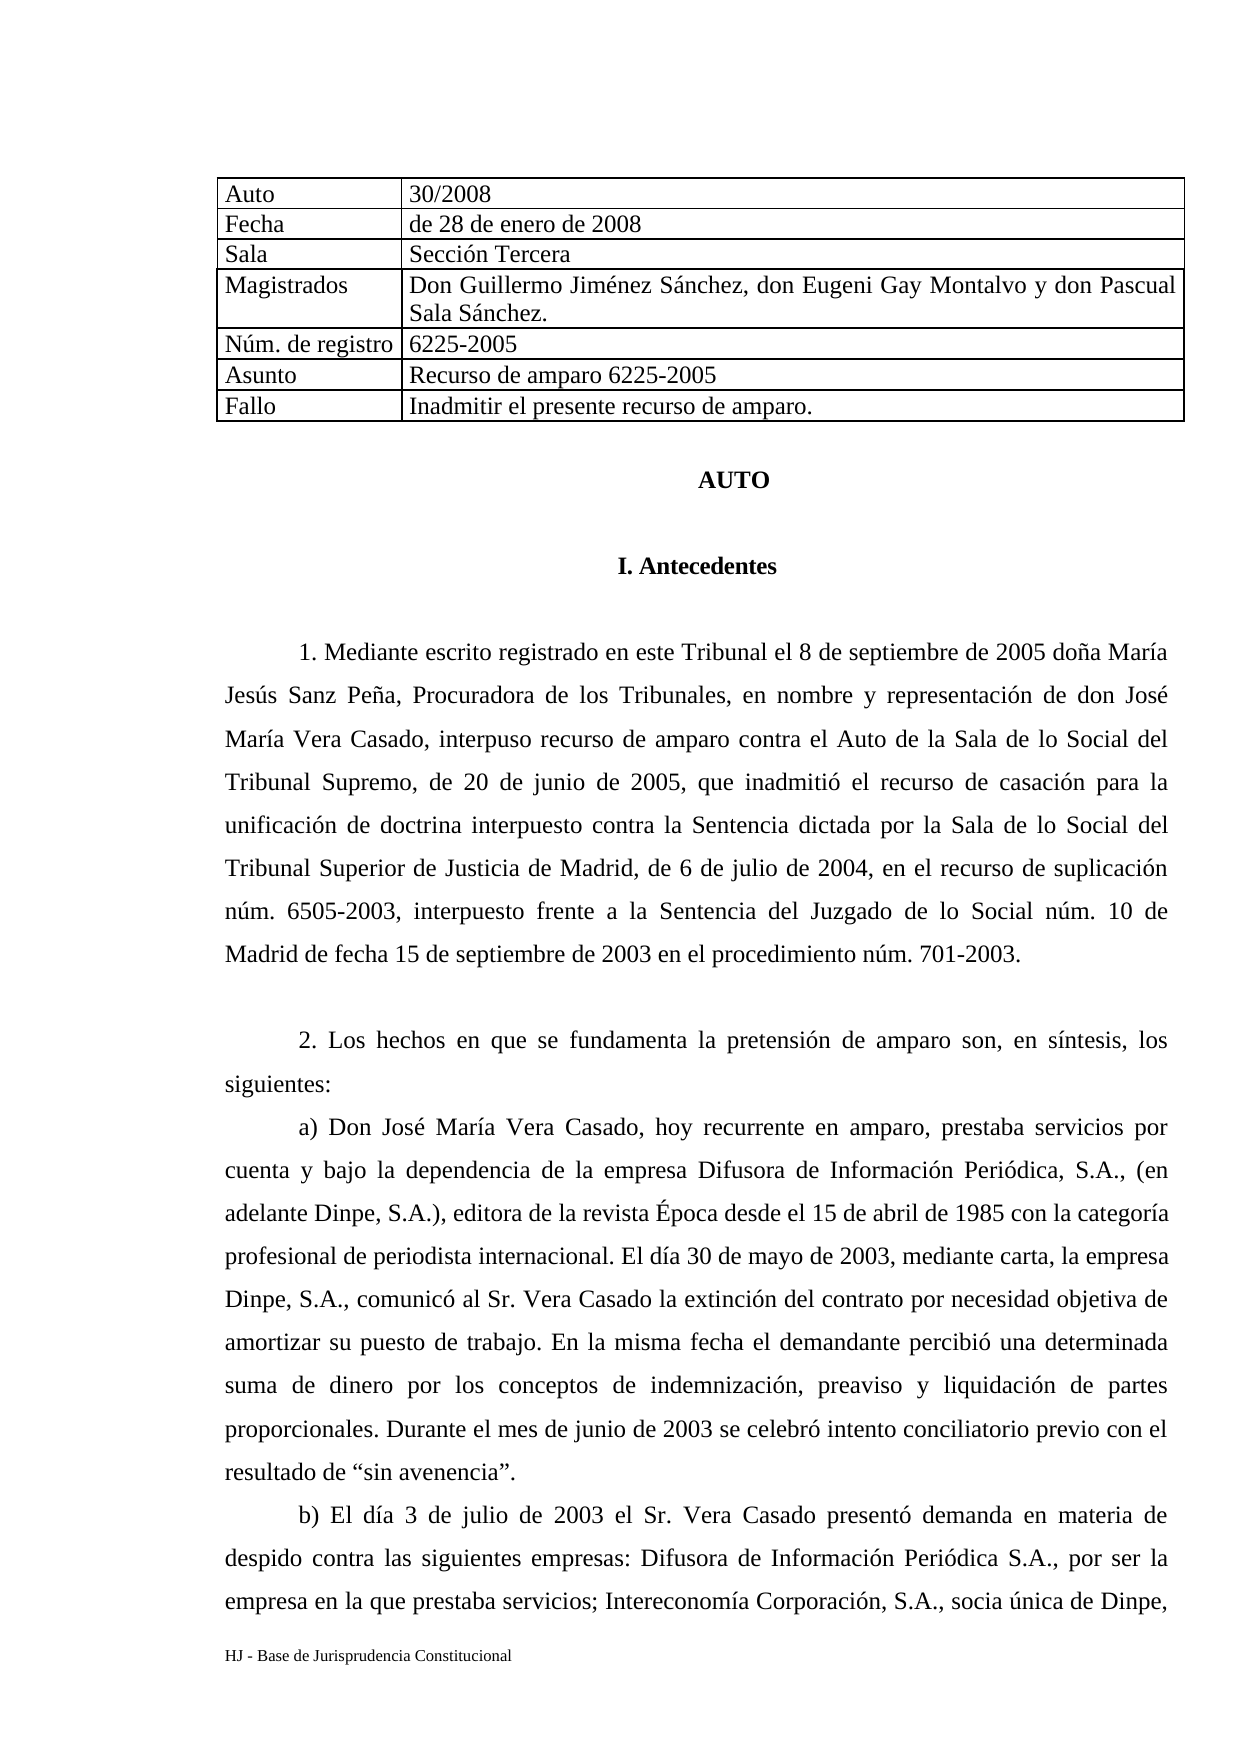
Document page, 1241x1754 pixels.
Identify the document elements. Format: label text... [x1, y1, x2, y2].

table_cell Fecha [218, 209, 401, 238]
table_cell Núm. de registro [218, 329, 401, 358]
table_cell Asunto [218, 360, 401, 389]
table_cell Fallo [218, 391, 401, 420]
table_cell Recurso de amparo 6225-2005 [403, 360, 1183, 389]
table_cell Sección Tercera [402, 240, 1184, 268]
text 1. Mediante escrito registrado en este Tribunal el 8 de septiembre de 2005 doña María Jesús Sanz Peña, Procuradora de los Tribunales, en nombre y representación de don José María Vera Casado, interpuso recurso de amparo contra el Auto de la Sala de lo Social del Tribunal Supremo, de 20 de junio de 2005, que inadmitió el recurso de casación para la unificación de doctrina interpuesto contra la Sentencia dictada por la Sala de lo Social del Tribunal Superior de Justicia de Madrid, de 6 de julio de 2004, en el recurso de suplicación núm. 6505-2003, interpuesto frente a la Sentencia del Juzgado de lo Social núm. 10 de Madrid de fecha 15 de septiembre de 2003 en el procedimiento núm. 701-2003. [224, 637, 1169, 968]
table_cell Inadmitir el presente recurso de amparo. [403, 391, 1183, 420]
table_cell Magistrados [218, 270, 401, 327]
table_cell de 28 de enero de 2008 [402, 209, 1184, 238]
table_header Auto [218, 179, 401, 207]
text 2. Los hechos en que se fundamenta la pretensión de amparo son, en síntesis, los siguientes: [224, 1026, 1169, 1097]
text I. Antecedentes [224, 551, 1169, 580]
table_cell Sala [218, 240, 401, 268]
text a) Don José María Vera Casado, hoy recurrente en amparo, prestaba servicios por cuenta y bajo la dependencia de la empresa Difusora de Información Periódica, S.A., (en adelante Dinpe, S.A.), editora de la revista Época desde el 15 de abril de 1985 con la categoría profesional de periodista internacional. El día 30 de mayo de 2003, mediante carta, la empresa Dinpe, S.A., comunicó al Sr. Vera Casado la extinción del contrato por necesidad objetiva de amortizar su puesto de trabajo. En la misma fecha el demandante percibió una determinada suma de dinero por los conceptos de indemnización, preaviso y liquidación de partes proporcionales. Durante el mes de junio de 2003 se celebró intento conciliatorio previo con el resultado de “sin avenencia”. [224, 1112, 1169, 1486]
table_cell 6225-2005 [403, 329, 1183, 358]
table_header 30/2008 [402, 179, 1184, 207]
text AUTO [224, 465, 1169, 494]
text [224, 1500, 1169, 1615]
table_cell Don Guillermo Jiménez Sánchez, don Eugeni Gay Montalvo y don Pascual Sala Sánchez. [403, 270, 1183, 327]
